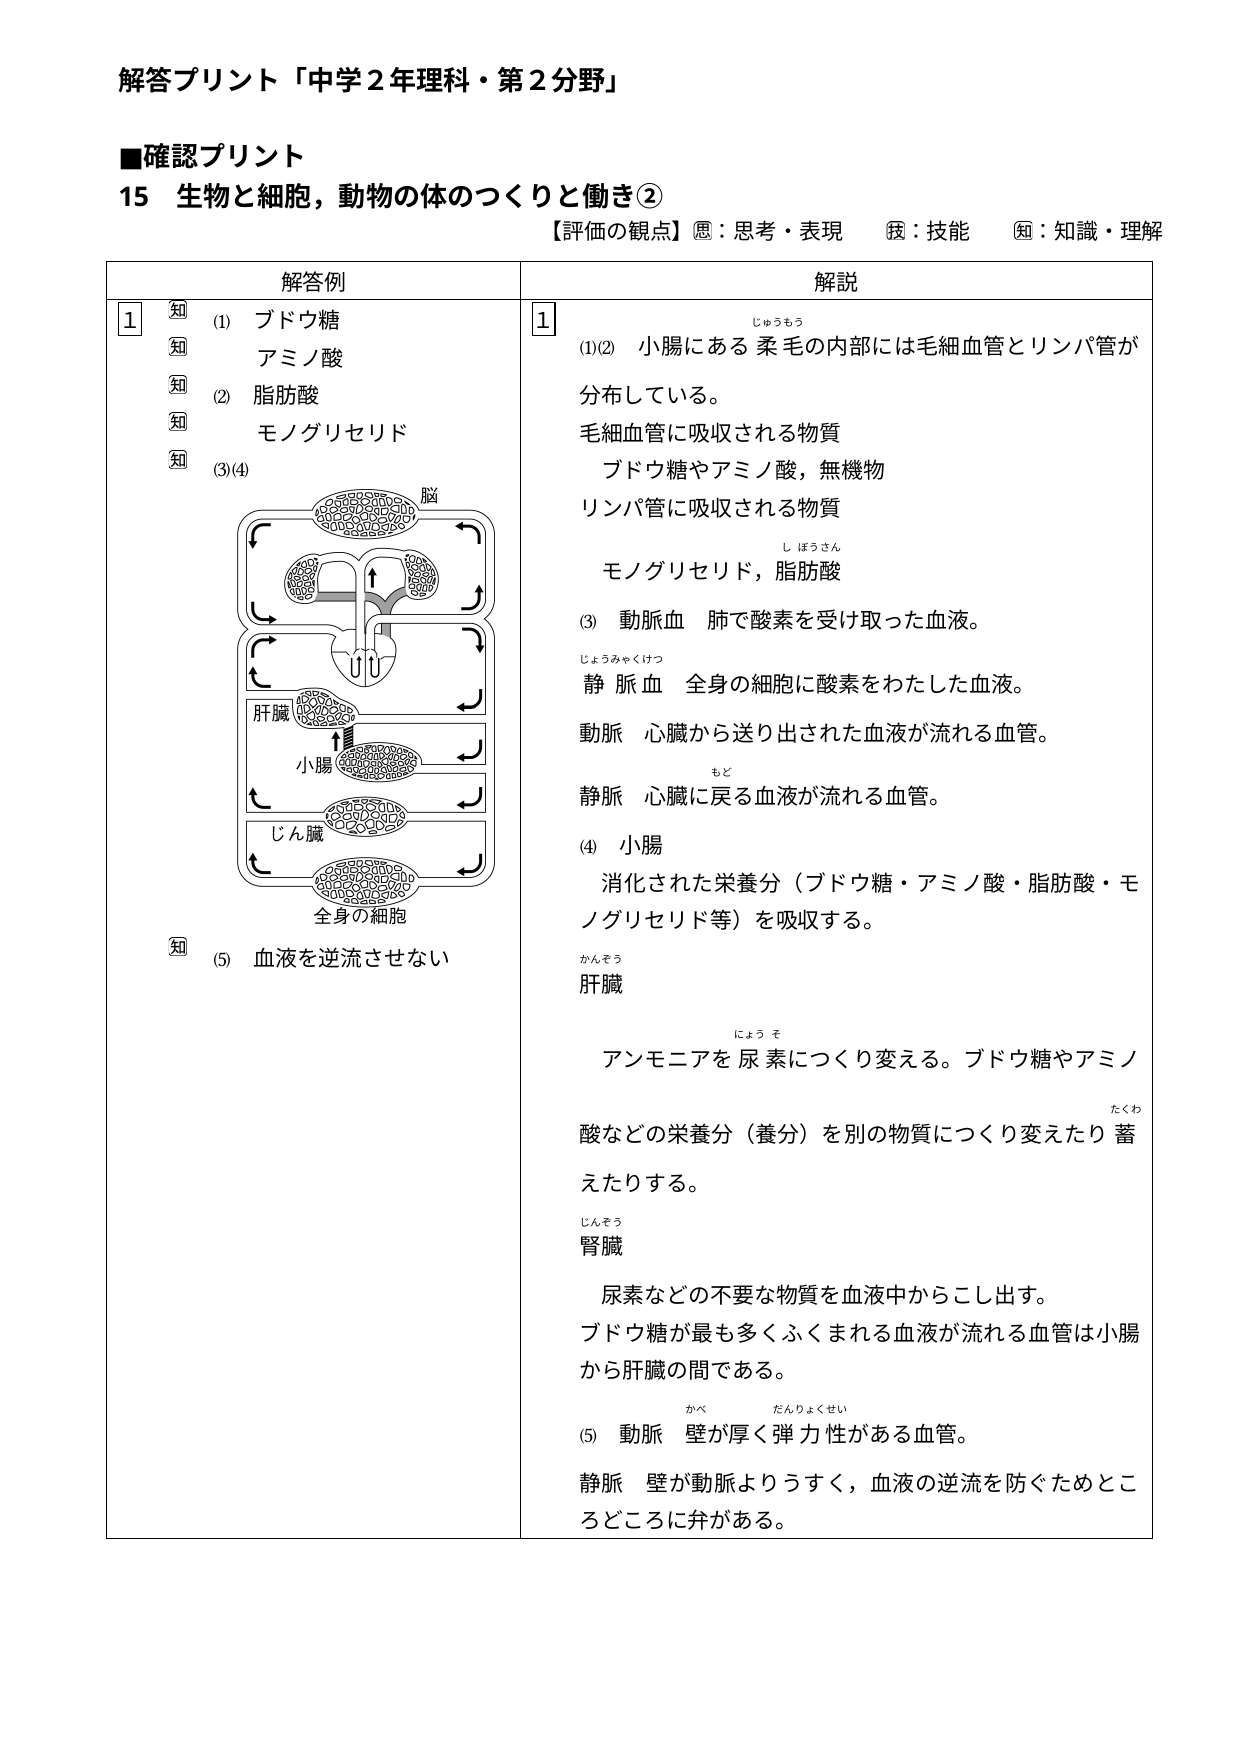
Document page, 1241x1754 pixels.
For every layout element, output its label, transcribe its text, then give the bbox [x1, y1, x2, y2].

picture [168, 375, 187, 394]
table_header 解答例 [107, 262, 520, 299]
table_cell [154, 300, 201, 1538]
picture [231, 485, 497, 929]
picture [693, 221, 712, 240]
picture [886, 221, 905, 240]
table_cell ⑴ ブドウ糖 アミノ酸 ⑵ 脂肪酸 モノグリセリド ⑶⑷ ⑸ 血液を逆流させない [201, 300, 520, 1538]
table_cell １ [107, 300, 154, 1538]
table_cell １ [521, 300, 568, 1538]
table_cell ⑴⑵ 小腸にあるの内部には毛細血管とリンパ管が分布している。 毛細血管に吸収される物質 ブドウ糖やアミノ酸，無機物 リンパ管に吸収される物質 モノグリセリド， ⑶ 動脈血 肺で酸素を受け取った血液。 全身の細胞に酸素をわたした血液。 動脈 心臓から送り出された血液が流れる血管。 静脈 心臓にる血液が流れる血管。 ⑷ 小腸 消化された栄養分（ブドウ糖・アミノ酸・脂肪酸・モノグリセリド等）を吸収する。 アンモニアをにつくり変える。ブドウ糖やアミノ酸などの栄養分（養分）を別の物質につくり変えたりえたりする。 尿素などの不要な物質を血液中からこし出す。 ブドウ糖が最も多くふくまれる血液が流れる血管は小腸から肝臓の間である。 ⑸ 動脈 が厚くがある血管。 静脈 壁が動脈よりうすく，血液の逆流を防ぐためところどころに弁がある。 [568, 300, 1152, 1538]
picture [168, 412, 187, 431]
picture [168, 937, 187, 956]
table_header 解説 [521, 262, 1152, 299]
picture [168, 300, 187, 319]
picture [1014, 221, 1033, 240]
picture [168, 337, 187, 356]
picture [168, 450, 187, 469]
